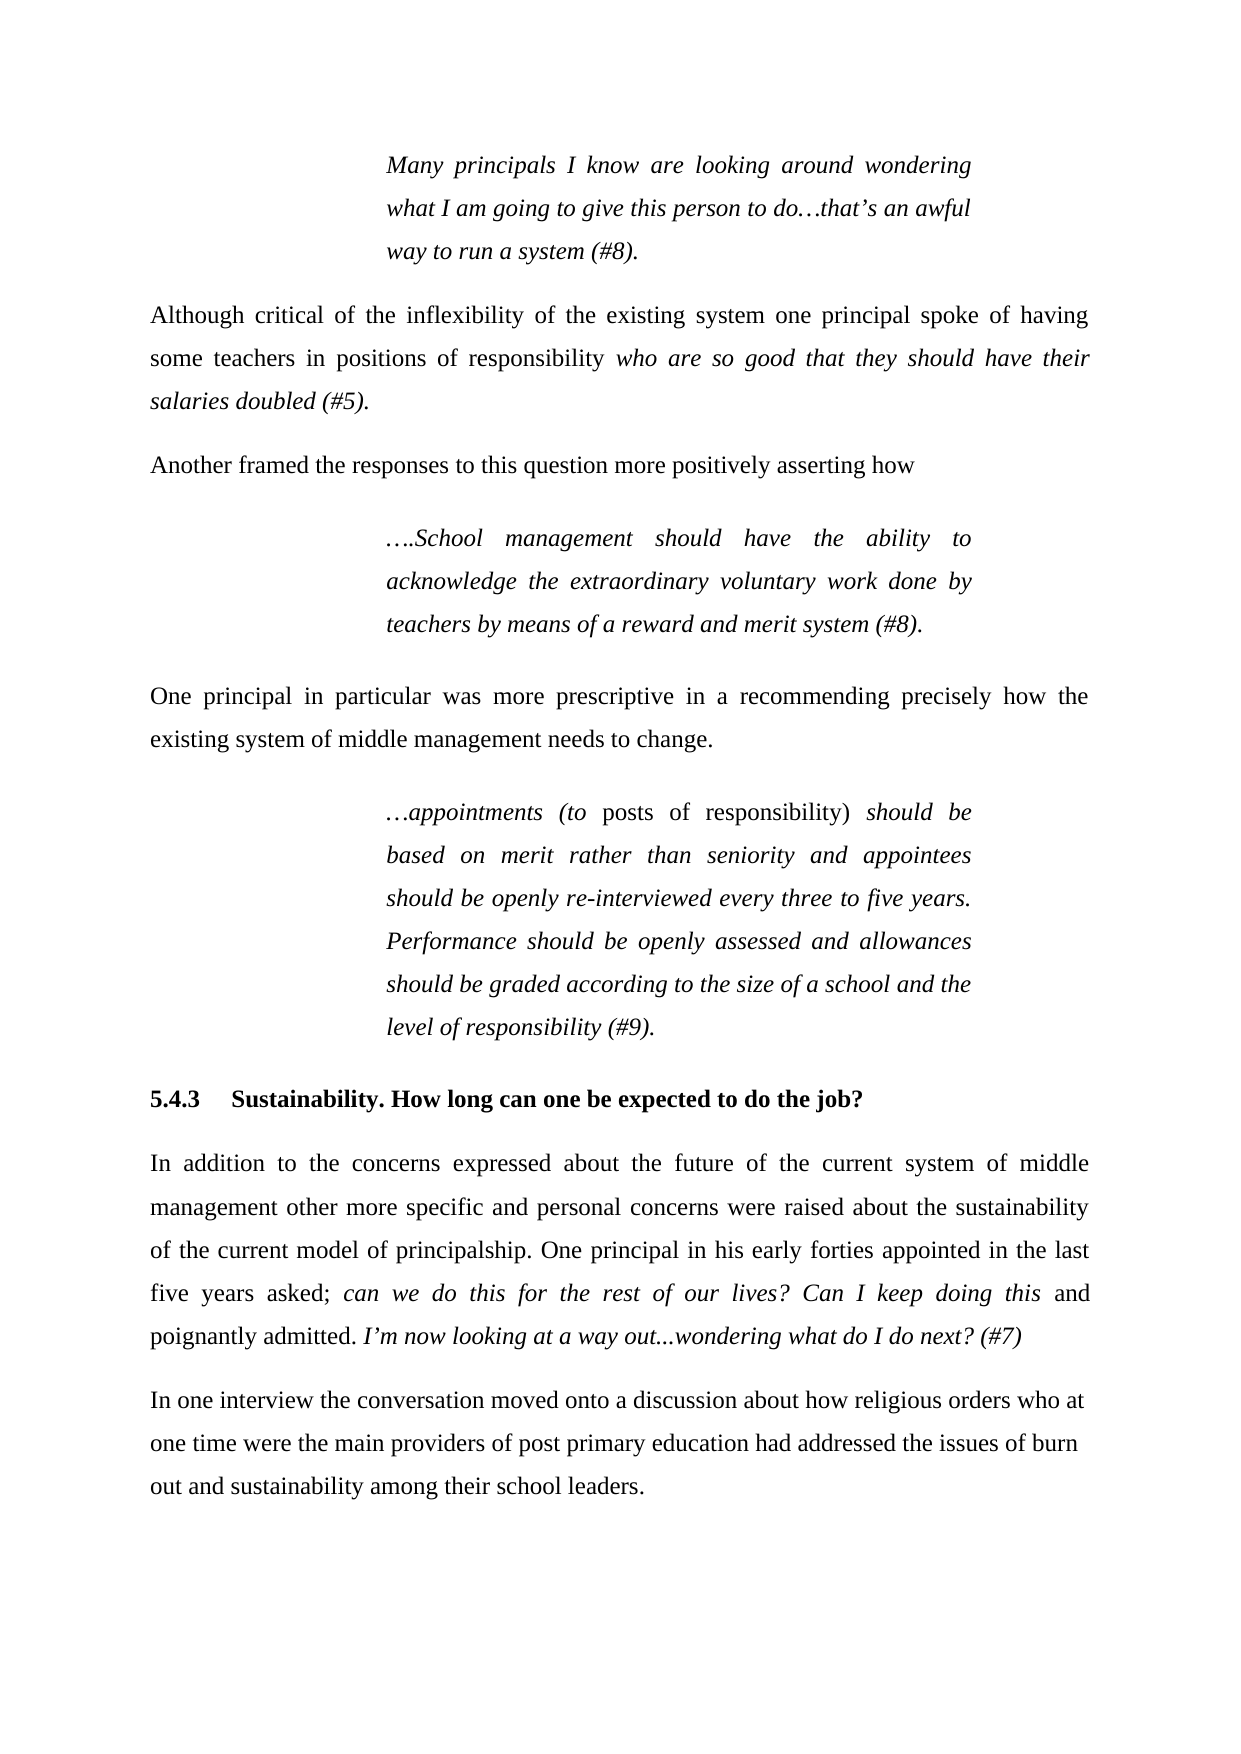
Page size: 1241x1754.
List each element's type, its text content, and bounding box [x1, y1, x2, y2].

text ….School management should have the ability to acknowledge the extraordinary voluntary work done by teachers by means of a reward and merit system (#8). [386, 523, 972, 638]
text 5.4.3 Sustainability. How long can one be expected to do the job? [150, 1084, 1090, 1113]
text Although critical of the inflexibility of the existing system one principal spoke of having some teachers in positions of responsibility who are so good that they should have their salaries doubled (#5). [150, 300, 1090, 415]
text In one interview the conversation moved onto a discussion about how religious orders who at one time were the main providers of post primary education had addressed the issues of burn out and sustainability among their school leaders. [150, 1385, 1090, 1500]
text Another framed the responses to this question more positively asserting how [150, 450, 1090, 479]
text One principal in particular was more prescriptive in a recommending precisely how the existing system of middle management needs to change. [150, 681, 1090, 753]
text In addition to the concerns expressed about the future of the current system of middle management other more specific and personal concerns were raised about the sustainability of the current model of principalship. One principal in his early forties appointed in the last five years asked; can we do this for the rest of our lives? Can I keep doing this and poignantly admitted. I’m now looking at a way out...wondering what do I do next? (#7) [150, 1148, 1090, 1350]
text Many principals I know are looking around wondering what I am going to give this person to do…that’s an awful way to run a system (#8). [386, 150, 972, 265]
text …appointments (to posts of responsibility) should be based on merit rather than seniority and appointees should be openly re-interviewed every three to five years. Performance should be openly assessed and allowances should be graded according to the size of a school and the level of responsibility (#9). [386, 797, 972, 1041]
